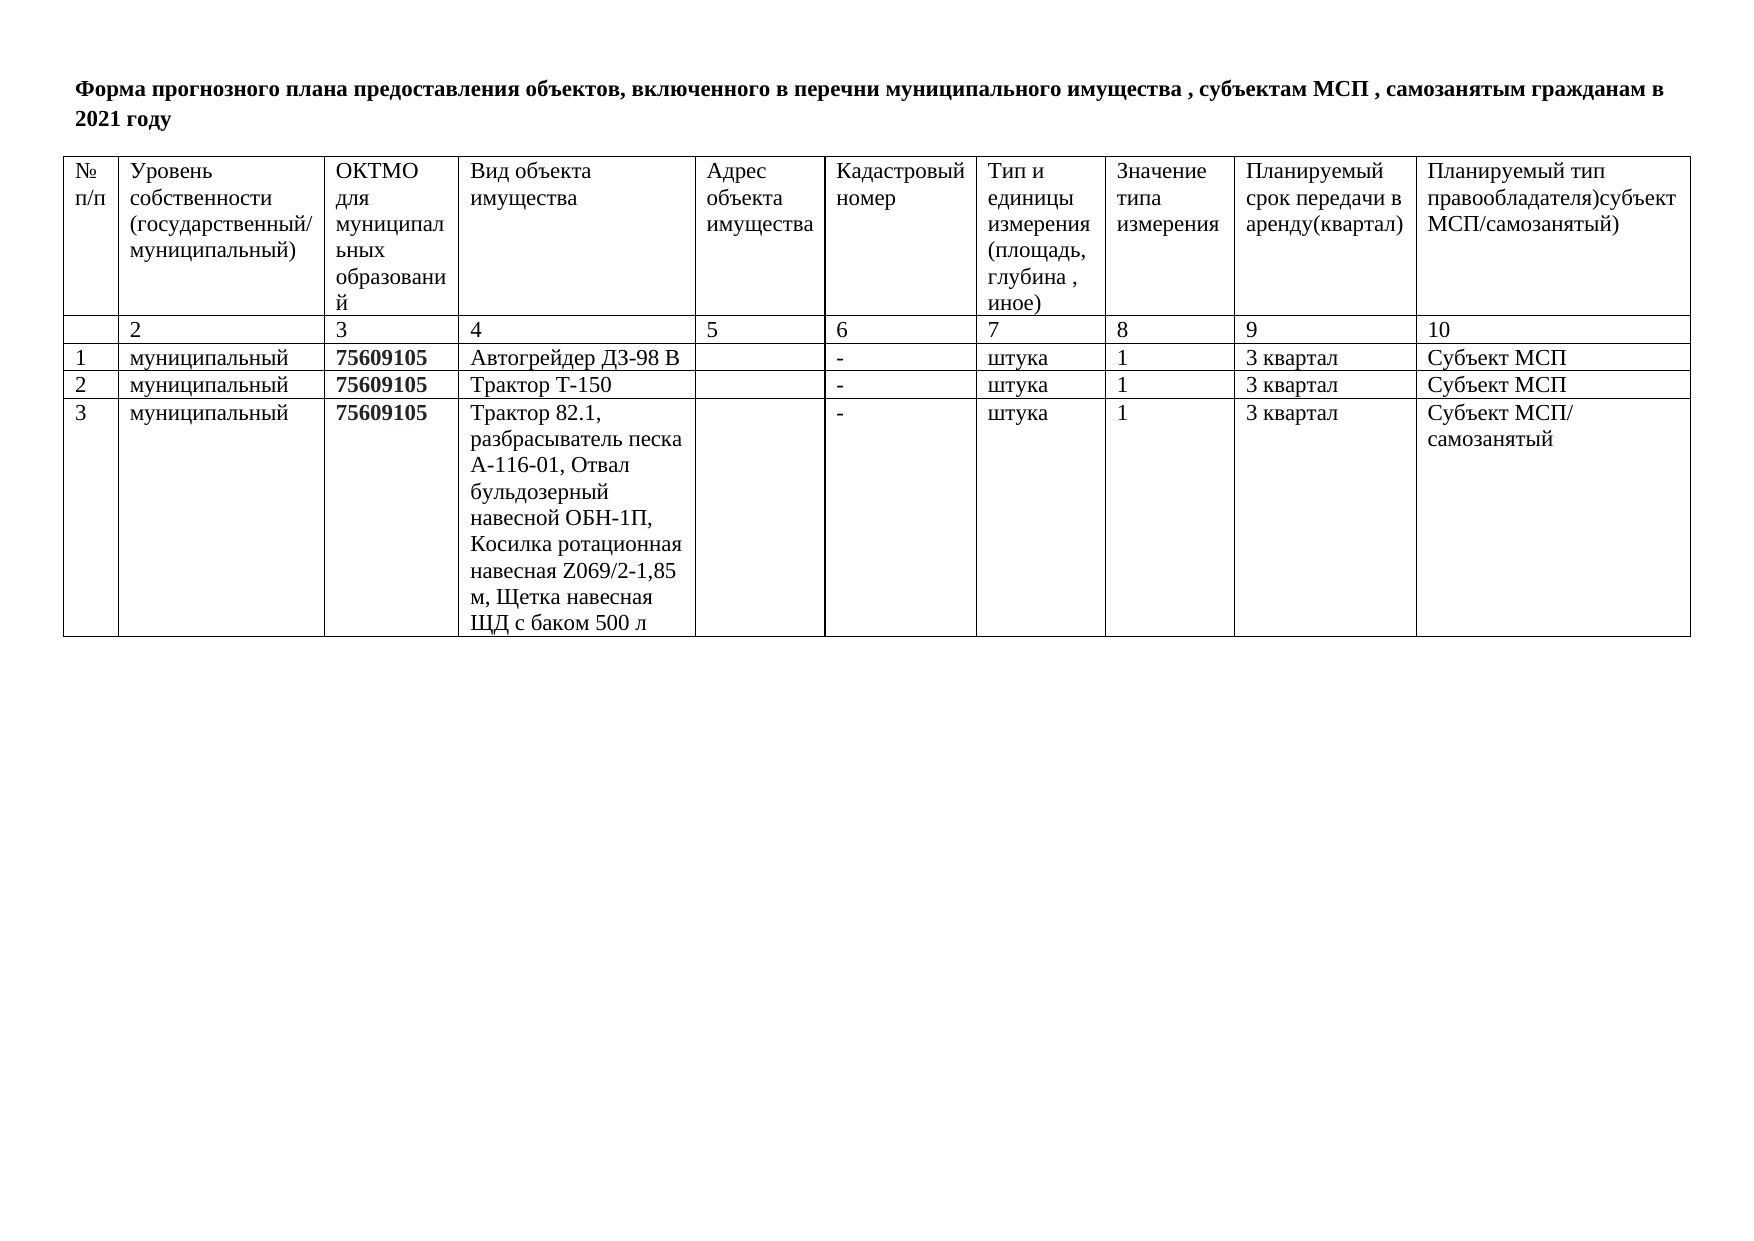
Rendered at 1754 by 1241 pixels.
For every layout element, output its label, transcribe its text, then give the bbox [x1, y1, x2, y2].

table_cell муниципальный [119, 399, 324, 636]
table_header Планируемый срок передачи в аренду(квартал) [1235, 157, 1416, 315]
table_header № п/п [64, 157, 118, 315]
table_header Планируемый тип правообладателя)субъект МСП/самозанятый) [1417, 157, 1690, 315]
table_cell 1 [1106, 371, 1234, 398]
table_cell 75609105 [325, 399, 458, 636]
table_header ОКТМО для муниципальных образований [325, 157, 458, 315]
table_cell 4 [459, 316, 695, 343]
table_cell Субъект МСП/ самозанятый [1417, 399, 1690, 636]
table_cell 9 [1235, 316, 1416, 343]
table_cell 5 [696, 316, 824, 343]
table_cell 2 [119, 316, 324, 343]
table_cell 1 [1106, 399, 1234, 636]
table_cell Субъект МСП [1417, 371, 1690, 398]
table_cell 75609105 [325, 371, 458, 398]
table_cell 3 квартал [1235, 371, 1416, 398]
table_cell [696, 399, 824, 636]
table_cell [64, 316, 118, 343]
table_cell штука [977, 371, 1105, 398]
table_cell [696, 344, 824, 370]
table_cell - [826, 344, 976, 370]
table_cell 2 [64, 371, 118, 398]
table_cell 3 [64, 399, 118, 636]
table_cell штука [977, 399, 1105, 636]
table_cell - [826, 399, 976, 636]
table_cell 1 [64, 344, 118, 370]
table_header Вид объекта имущества [459, 157, 695, 315]
table_header Уровень собственности (государственный/ муниципальный) [119, 157, 324, 315]
table_cell 10 [1417, 316, 1690, 343]
table_cell 7 [977, 316, 1105, 343]
table_header Тип и единицы измерения (площадь, глубина , иное) [977, 157, 1105, 315]
table_cell 75609105 [325, 344, 458, 370]
text Форма прогнозного плана предоставления объектов, включенного в перечни муниципального имущества , субъектам МСП , самозанятым гражданам в 2021 году [75, 75, 1679, 132]
table_cell - [826, 371, 976, 398]
table_header Адрес объекта имущества [696, 157, 824, 315]
table_cell 3 квартал [1235, 399, 1416, 636]
table_cell 8 [1106, 316, 1234, 343]
table_header Кадастровый номер [826, 157, 976, 315]
table_cell [696, 371, 824, 398]
table_cell Трактор 82.1, разбрасыватель песка А-116-01, Отвал бульдозерный навесной ОБН-1П, Косилка ротационная навесная Z069/2-1,85 м, Щетка навесная ЩД с баком 500 л [459, 399, 695, 636]
table_cell муниципальный [119, 344, 324, 370]
table_cell 6 [826, 316, 976, 343]
table_cell штука [977, 344, 1105, 370]
table_cell 3 [325, 316, 458, 343]
table_header Значение типа измерения [1106, 157, 1234, 315]
table_cell Субъект МСП [1417, 344, 1690, 370]
table_cell 3 квартал [1235, 344, 1416, 370]
table_cell Трактор Т-150 [459, 371, 695, 398]
table_cell Автогрейдер ДЗ-98 В [459, 344, 695, 370]
table_cell муниципальный [119, 371, 324, 398]
table_cell 1 [1106, 344, 1234, 370]
